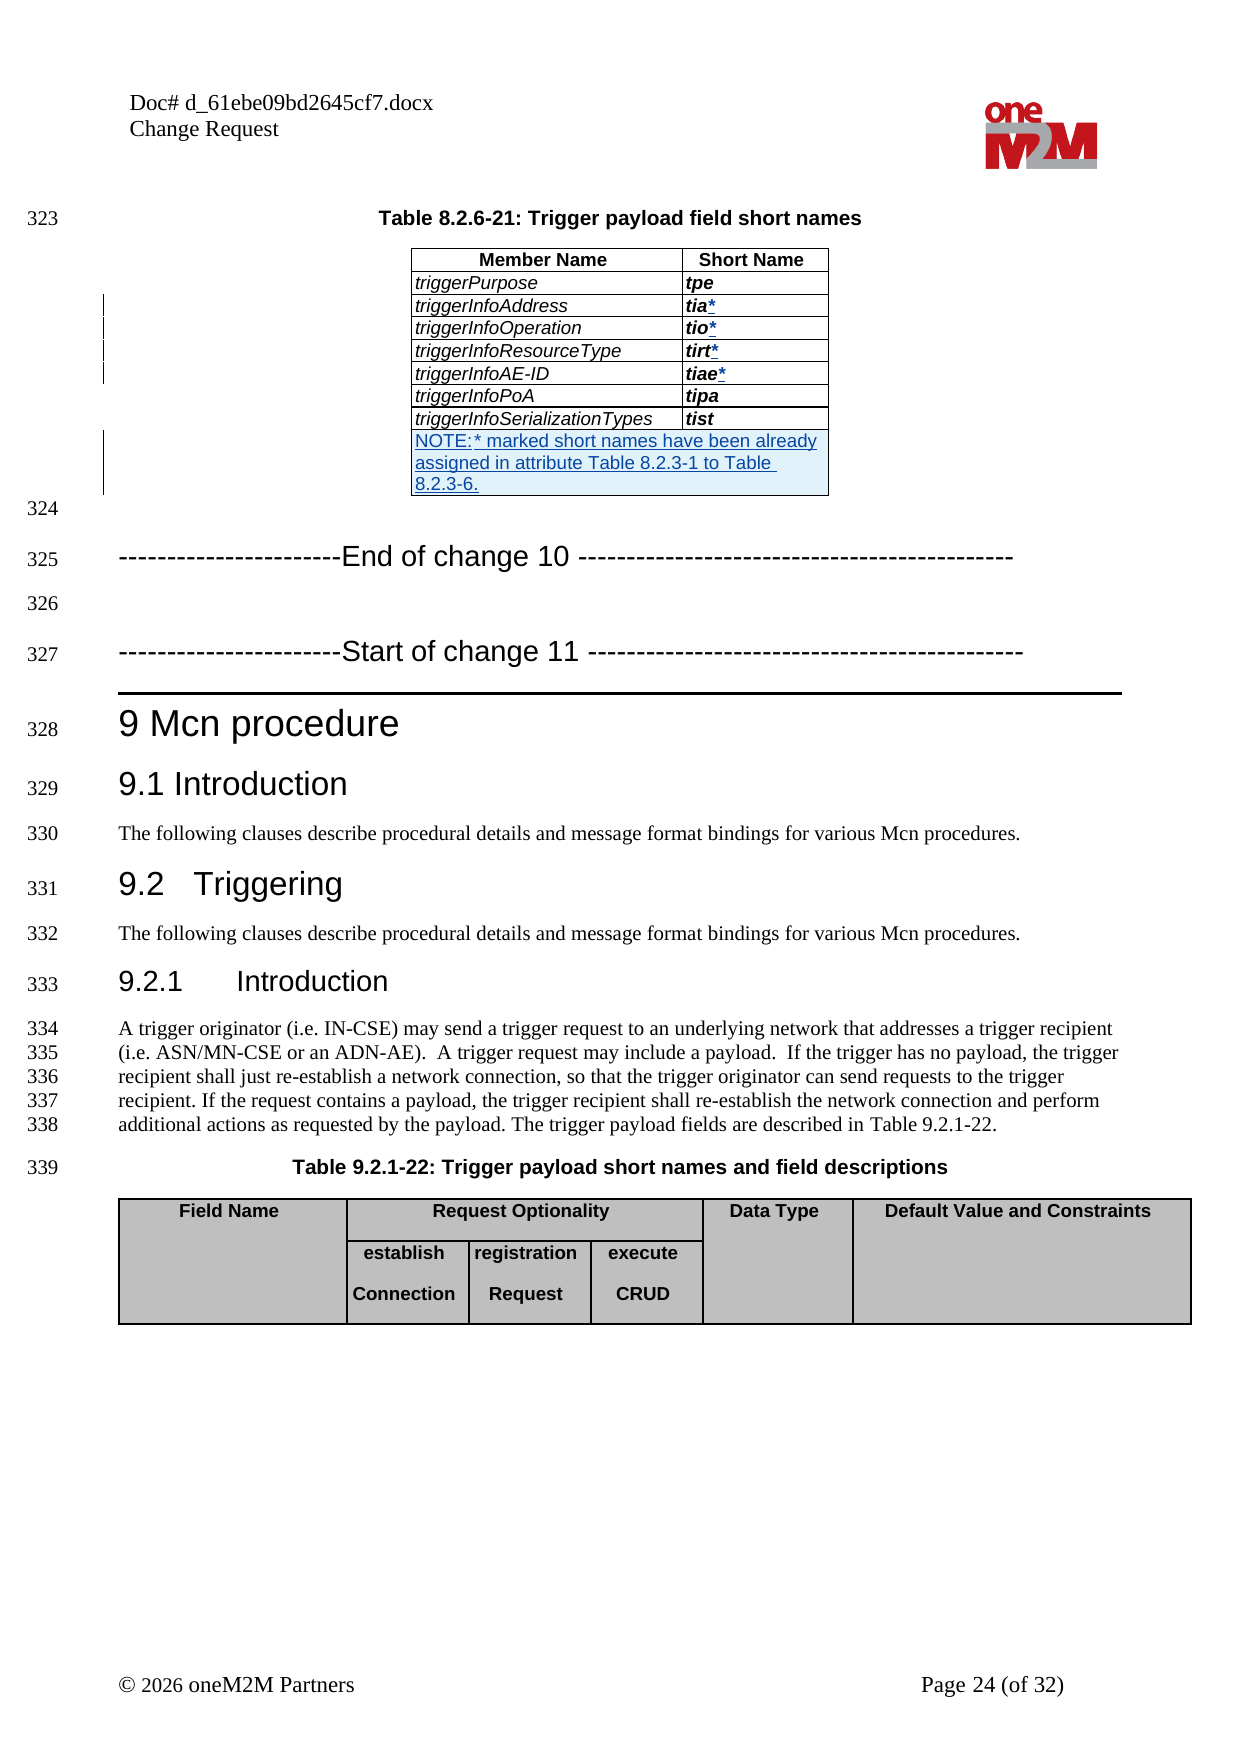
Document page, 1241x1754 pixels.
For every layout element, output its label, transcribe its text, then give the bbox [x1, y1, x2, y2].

table_cell triggerInfoPoA [412, 385, 682, 406]
subtitle -----------------------End of change 10 --------------------------------------------- [118, 539, 1122, 572]
table_cell triggerInfoSerializationTypes [412, 408, 682, 429]
table_header Short Name [683, 249, 828, 271]
text The following clauses describe procedural details and message format bindings for various Mcn procedures. [118, 821, 1122, 845]
picture [971, 88, 1111, 184]
table_header Request Optionality [348, 1200, 702, 1240]
text The following clauses describe procedural details and message format bindings for various Mcn procedures. [118, 921, 1122, 945]
table_cell tpe [683, 272, 828, 293]
table_cell tia [683, 295, 828, 316]
table_cell registration Request [470, 1242, 590, 1323]
table_cell triggerInfoAE-ID [412, 362, 682, 384]
table_cell triggerInfoResourceType [412, 340, 682, 361]
table_header Default Value and Constraints [854, 1200, 1190, 1323]
table_cell tirt [683, 340, 828, 361]
subtitle 9.1 Introduction [118, 763, 1122, 802]
subtitle 9 Mcn procedure [118, 695, 1122, 745]
subtitle Triggering [118, 863, 1122, 902]
table_cell triggerPurpose [412, 272, 682, 293]
table_cell tipa [683, 385, 828, 406]
table_cell tio [683, 317, 828, 339]
table_cell tist [683, 408, 828, 429]
table_cell triggerInfoAddress [412, 295, 682, 316]
table_cell execute CRUD [592, 1242, 702, 1323]
table_header Field Name [120, 1200, 346, 1323]
table_cell establish Connection [348, 1242, 468, 1323]
table_cell tiae [683, 362, 828, 384]
table_header Data Type [704, 1200, 852, 1323]
table_header Member Name [412, 249, 682, 271]
subtitle Introduction [118, 963, 1122, 997]
table_cell triggerInfoOperation [412, 317, 682, 339]
subtitle -----------------------Start of change 11 --------------------------------------------- [118, 634, 1122, 667]
